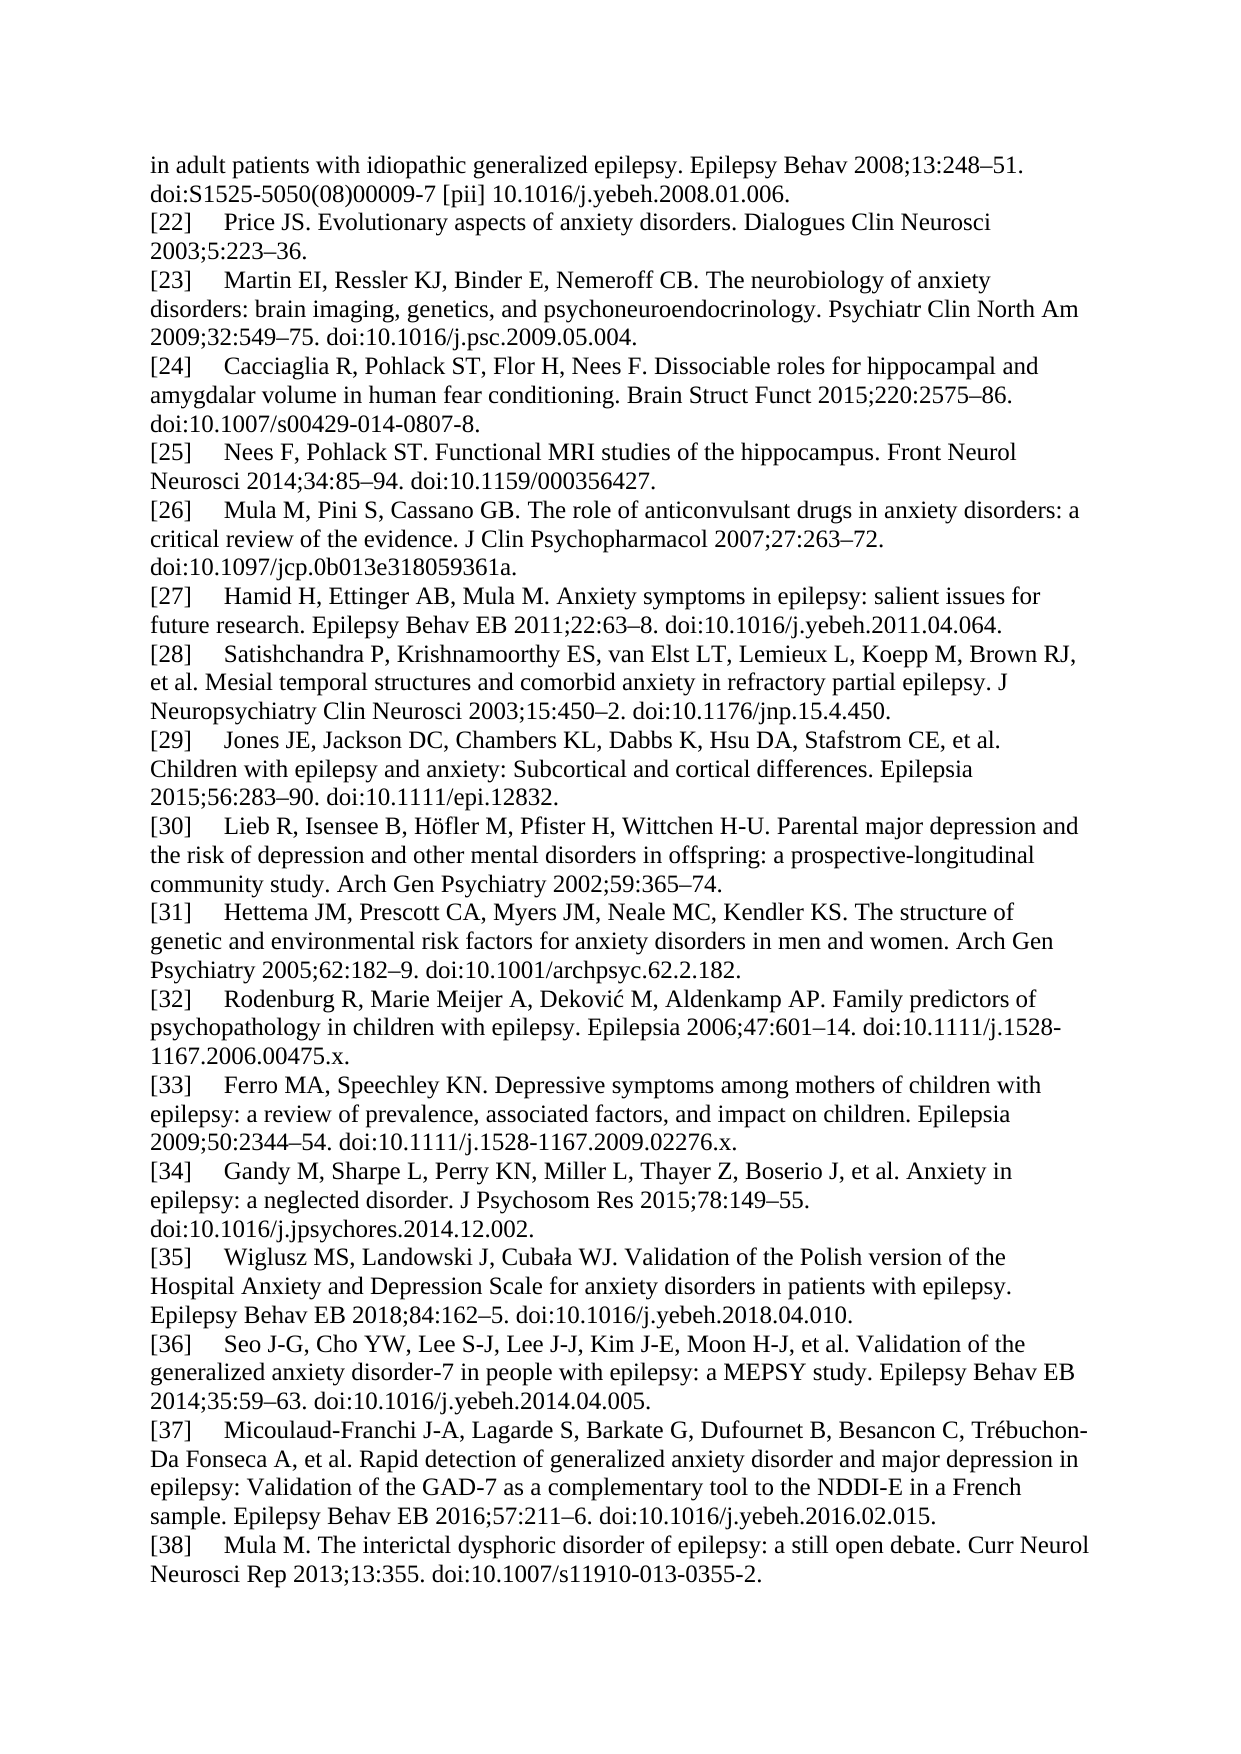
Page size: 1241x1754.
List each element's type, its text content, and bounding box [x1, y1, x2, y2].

text [26] Mula M, Pini S, Cassano GB. The role of anticonvulsant drugs in anxiety disorders: a critical review of the evidence. J Clin Psychopharmacol 2007;27:263–72. doi:10.1097/jcp.0b013e318059361a. [150, 495, 1090, 581]
text [33] Ferro MA, Speechley KN. Depressive symptoms among mothers of children with epilepsy: a review of prevalence, associated factors, and impact on children. Epilepsia 2009;50:2344–54. doi:10.1111/j.1528-1167.2009.02276.x. [150, 1070, 1090, 1156]
text [28] Satishchandra P, Krishnamoorthy ES, van Elst LT, Lemieux L, Koepp M, Brown RJ, et al. Mesial temporal structures and comorbid anxiety in refractory partial epilepsy. J Neuropsychiatry Clin Neurosci 2003;15:450–2. doi:10.1176/jnp.15.4.450. [150, 639, 1090, 725]
text [27] Hamid H, Ettinger AB, Mula M. Anxiety symptoms in epilepsy: salient issues for future research. Epilepsy Behav EB 2011;22:63–8. doi:10.1016/j.yebeh.2011.04.064. [150, 581, 1090, 639]
text [22] Price JS. Evolutionary aspects of anxiety disorders. Dialogues Clin Neurosci 2003;5:223–36. [150, 207, 1090, 265]
text [32] Rodenburg R, Marie Meijer A, Deković M, Aldenkamp AP. Family predictors of psychopathology in children with epilepsy. Epilepsia 2006;47:601–14. doi:10.1111/j.1528-1167.2006.00475.x. [150, 984, 1090, 1070]
text [29] Jones JE, Jackson DC, Chambers KL, Dabbs K, Hsu DA, Stafstrom CE, et al. Children with epilepsy and anxiety: Subcortical and cortical differences. Epilepsia 2015;56:283–90. doi:10.1111/epi.12832. [150, 725, 1090, 811]
text [25] Nees F, Pohlack ST. Functional MRI studies of the hippocampus. Front Neurol Neurosci 2014;34:85–94. doi:10.1159/000356427. [150, 437, 1090, 495]
text [23] Martin EI, Ressler KJ, Binder E, Nemeroff CB. The neurobiology of anxiety disorders: brain imaging, genetics, and psychoneuroendocrinology. Psychiatr Clin North Am 2009;32:549–75. doi:10.1016/j.psc.2009.05.004. [150, 265, 1090, 351]
text [24] Cacciaglia R, Pohlack ST, Flor H, Nees F. Dissociable roles for hippocampal and amygdalar volume in human fear conditioning. Brain Struct Funct 2015;220:2575–86. doi:10.1007/s00429-014-0807-8. [150, 351, 1090, 437]
text [36] Seo J-G, Cho YW, Lee S-J, Lee J-J, Kim J-E, Moon H-J, et al. Validation of the generalized anxiety disorder-7 in people with epilepsy: a MEPSY study. Epilepsy Behav EB 2014;35:59–63. doi:10.1016/j.yebeh.2014.04.005. [150, 1329, 1090, 1415]
text [37] Micoulaud-Franchi J-A, Lagarde S, Barkate G, Dufournet B, Besancon C, Trébuchon-Da Fonseca A, et al. Rapid detection of generalized anxiety disorder and major depression in epilepsy: Validation of the GAD-7 as a complementary tool to the NDDI-E in a French sample. Epilepsy Behav EB 2016;57:211–6. doi:10.1016/j.yebeh.2016.02.015. [150, 1415, 1090, 1530]
text [38] Mula M. The interictal dysphoric disorder of epilepsy: a still open debate. Curr Neurol Neurosci Rep 2013;13:355. doi:10.1007/s11910-013-0355-2. [150, 1530, 1090, 1587]
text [150, 150, 1090, 207]
text [30] Lieb R, Isensee B, Höfler M, Pfister H, Wittchen H-U. Parental major depression and the risk of depression and other mental disorders in offspring: a prospective-longitudinal community study. Arch Gen Psychiatry 2002;59:365–74. [150, 811, 1090, 897]
text [35] Wiglusz MS, Landowski J, Cubała WJ. Validation of the Polish version of the Hospital Anxiety and Depression Scale for anxiety disorders in patients with epilepsy. Epilepsy Behav EB 2018;84:162–5. doi:10.1016/j.yebeh.2018.04.010. [150, 1242, 1090, 1329]
text [34] Gandy M, Sharpe L, Perry KN, Miller L, Thayer Z, Boserio J, et al. Anxiety in epilepsy: a neglected disorder. J Psychosom Res 2015;78:149–55. doi:10.1016/j.jpsychores.2014.12.002. [150, 1156, 1090, 1242]
text [31] Hettema JM, Prescott CA, Myers JM, Neale MC, Kendler KS. The structure of genetic and environmental risk factors for anxiety disorders in men and women. Arch Gen Psychiatry 2005;62:182–9. doi:10.1001/archpsyc.62.2.182. [150, 897, 1090, 984]
